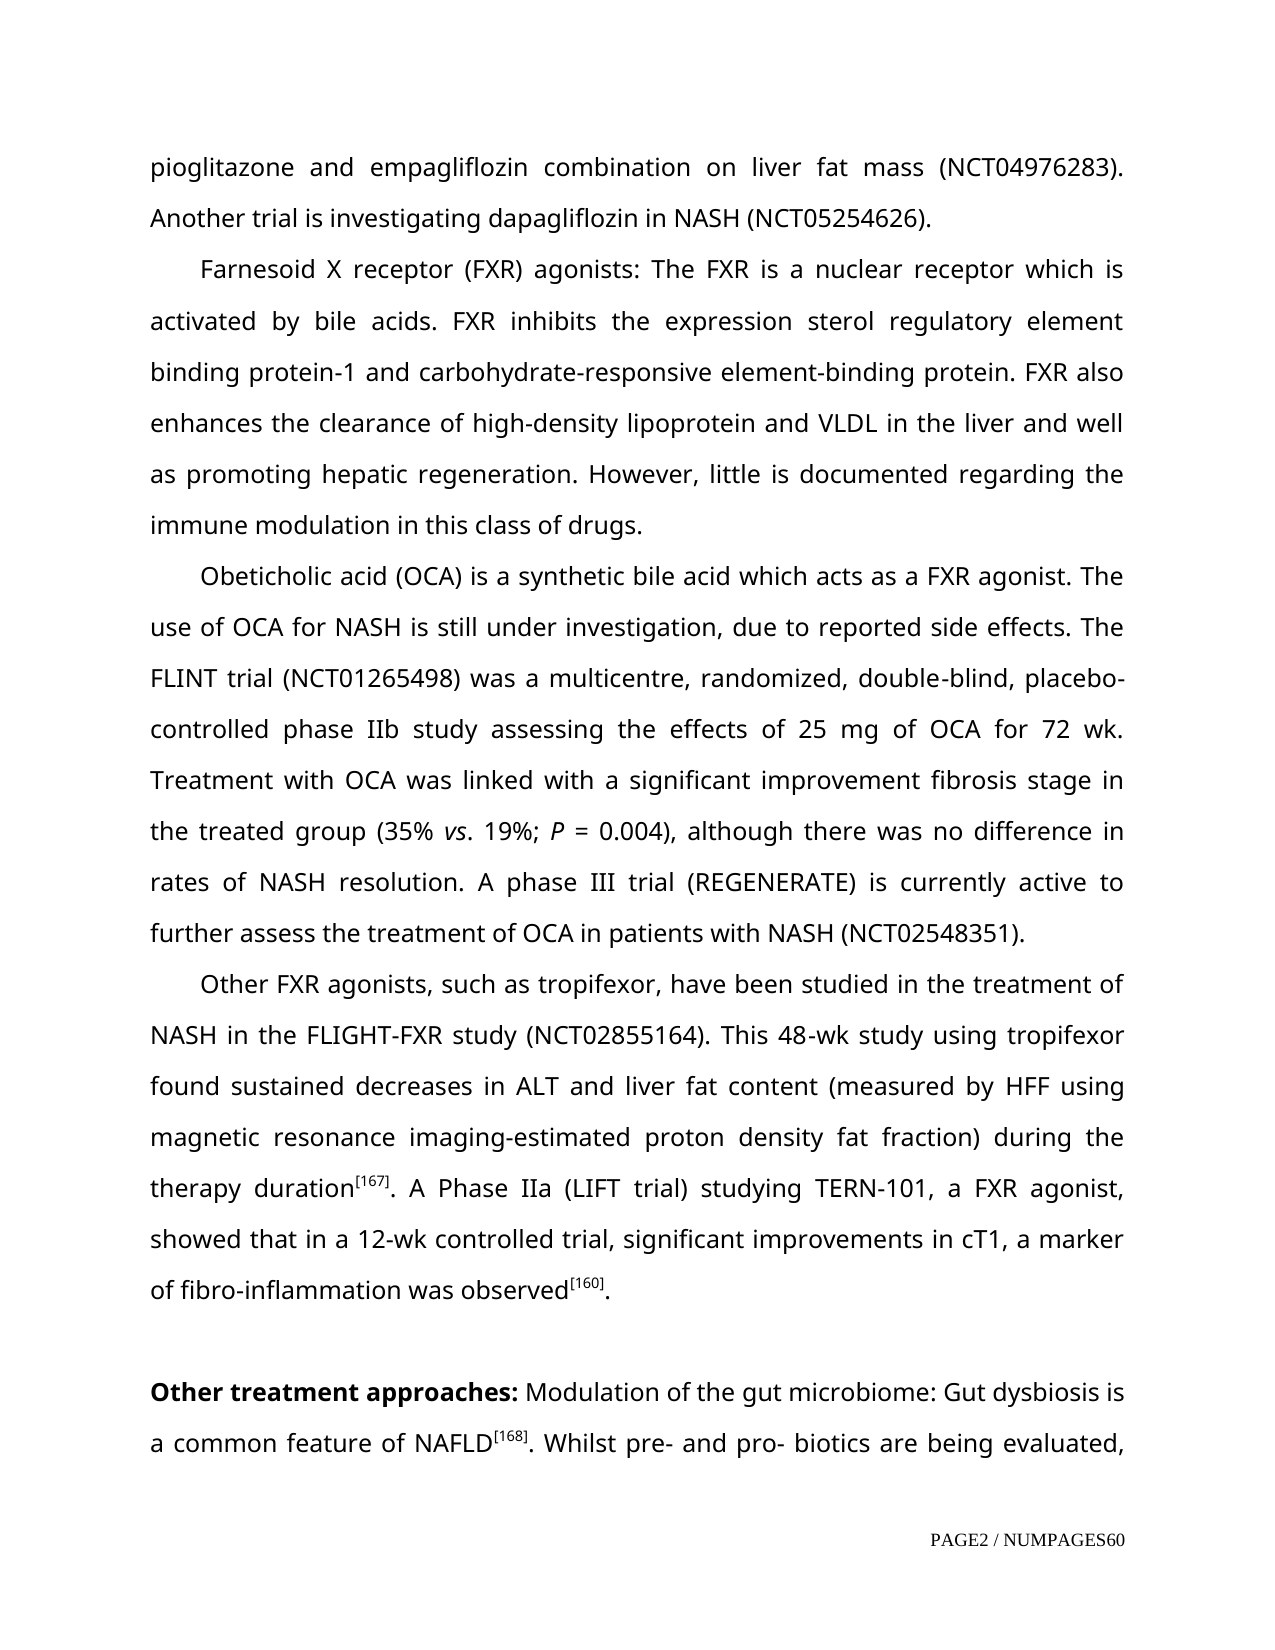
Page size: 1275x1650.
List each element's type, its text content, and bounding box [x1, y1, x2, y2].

text Obeticholic acid (OCA) is a synthetic bile acid which acts as a FXR agonist. The use of OCA for NASH is still under investigation, due to reported side effects. The FLINT trial (NCT01265498) was a multicentre, randomized, double-blind, placebo-controlled phase IIb study assessing the effects of 25 mg of OCA for 72 wk. Treatment with OCA was linked with a significant improvement fibrosis stage in the treated group (35% vs. 19%; P = 0.004), although there was no difference in rates of NASH resolution. A phase III trial (REGENERATE) is currently active to further assess the treatment of OCA in patients with NASH (NCT02548351). [150, 558, 1125, 950]
text Other FXR agonists, such as tropifexor, have been studied in the treatment of NASH in the FLIGHT-FXR study (NCT02855164). This 48-wk study using tropifexor found sustained decreases in ALT and liver fat content (measured by HFF using magnetic resonance imaging-estimated proton density fat fraction) during the therapy duration[167]. A Phase IIa (LIFT trial) studying TERN-101, a FXR agonist, showed that in a 12-wk controlled trial, significant improvements in cT1, a marker of fibro-inflammation was observed[160]. [150, 967, 1125, 1307]
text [150, 150, 1125, 235]
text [150, 1375, 1125, 1460]
text Farnesoid X receptor (FXR) agonists: The FXR is a nuclear receptor which is activated by bile acids. FXR inhibits the expression sterol regulatory element binding protein-1 and carbohydrate-responsive element-binding protein. FXR also enhances the clearance of high-density lipoprotein and VLDL in the liver and well as promoting hepatic regeneration. However, little is documented regarding the immune modulation in this class of drugs. [150, 252, 1125, 541]
